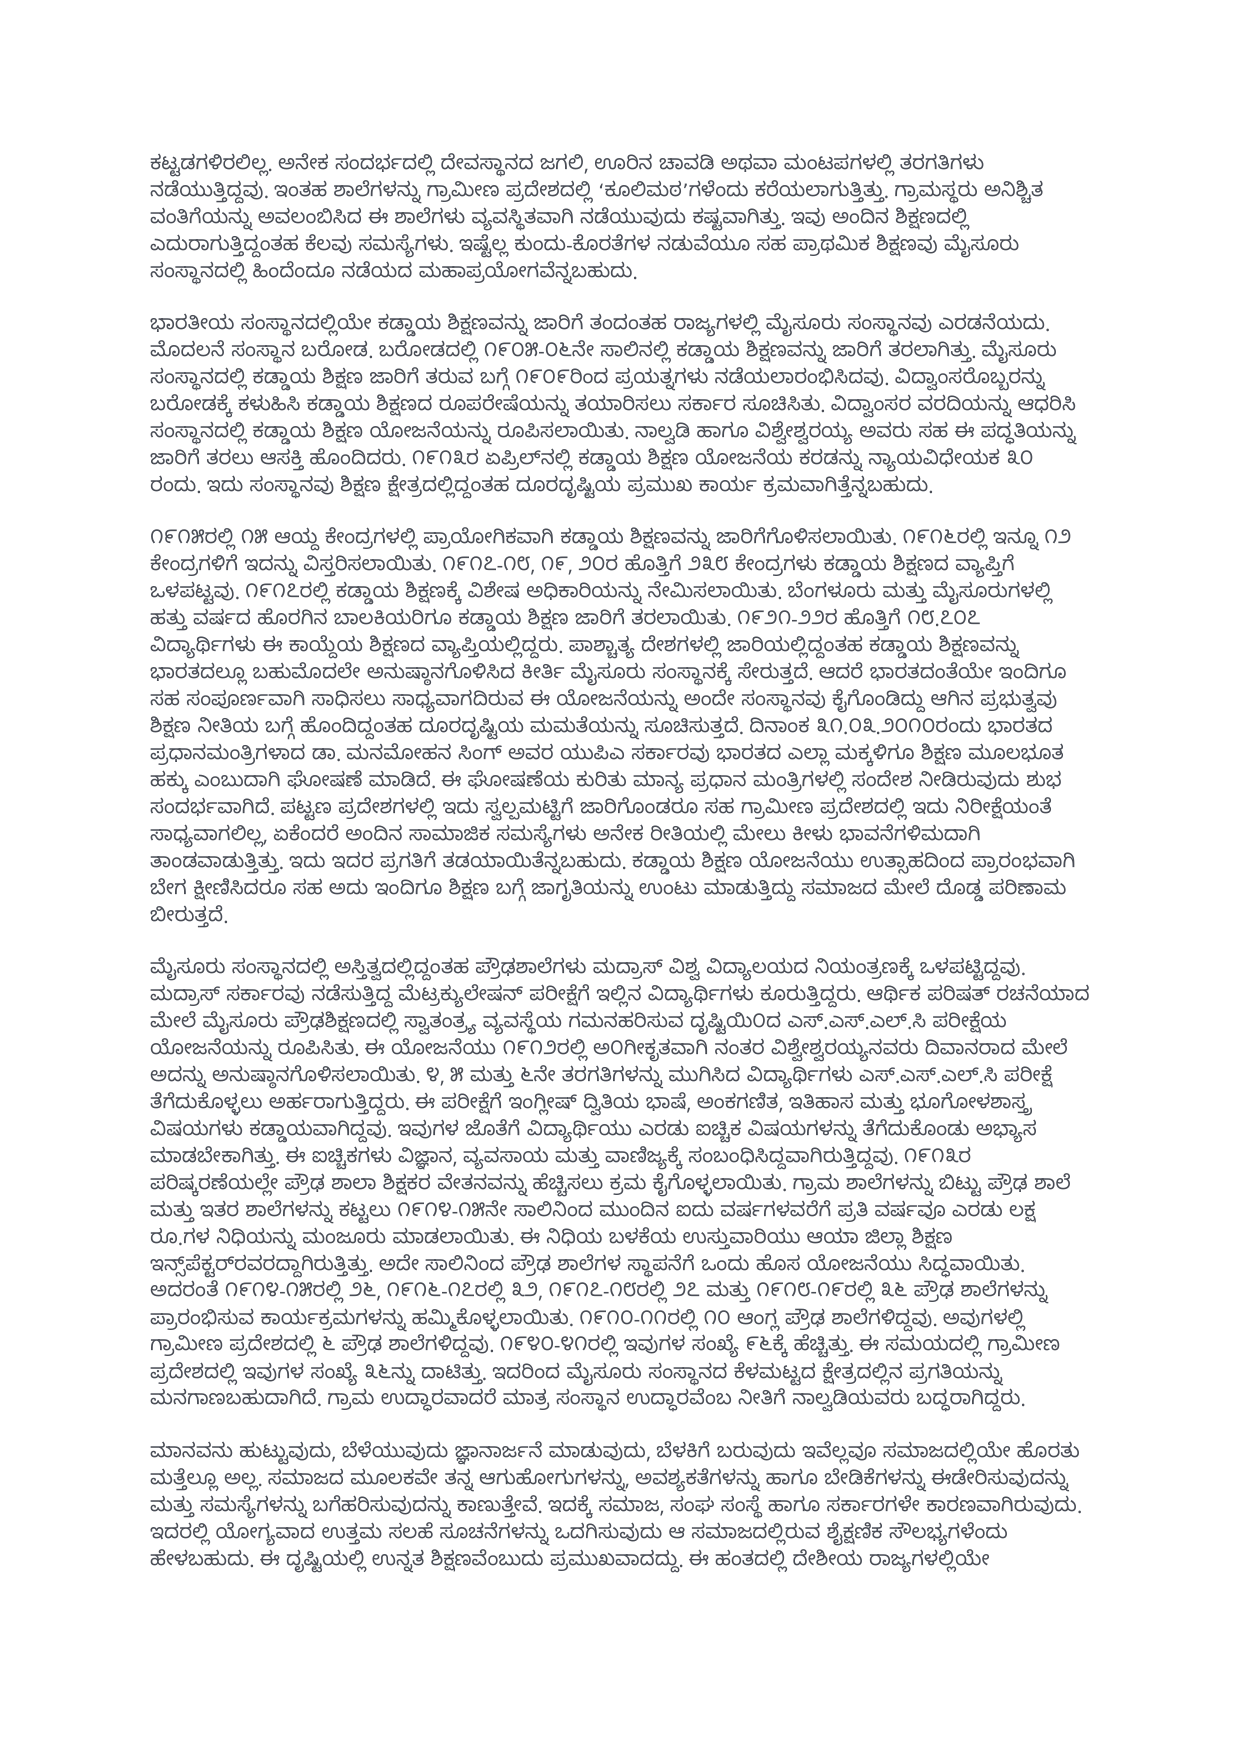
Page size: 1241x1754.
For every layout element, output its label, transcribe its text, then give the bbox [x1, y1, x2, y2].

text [150, 150, 1090, 285]
text ಭಾರತೀಯ ಸಂಸ್ಥಾನದಲ್ಲಿಯೇ ಕಡ್ಡಾಯ ಶಿಕ್ಷಣವನ್ನು ಜಾರಿಗೆ ತಂದಂತಹ ರಾಜ್ಯಗಳಲ್ಲಿ ಮೈಸೂರು ಸಂಸ್ಥಾನವು ಎರಡನೆಯದು. ಮೊದಲನೆ ಸಂಸ್ಥಾನ ಬರೋಡ. ಬರೋಡದಲ್ಲಿ ೧೯೦೫-೦೬ನೇ ಸಾಲಿನಲ್ಲಿ ಕಡ್ಡಾಯ ಶಿಕ್ಷಣವನ್ನು ಜಾರಿಗೆ ತರಲಾಗಿತ್ತು. ಮೈಸೂರು ಸಂಸ್ಥಾನದಲ್ಲಿ ಕಡ್ಡಾಯ ಶಿಕ್ಷಣ ಜಾರಿಗೆ ತರುವ ಬಗ್ಗೆ ೧೯೦೯ರಿಂದ ಪ್ರಯತ್ನಗಳು ನಡೆಯಲಾರಂಭಿಸಿದವು. ವಿದ್ವಾಂಸರೊಬ್ಬರನ್ನು ಬರೋಡಕ್ಕೆ ಕಳುಹಿಸಿ ಕಡ್ಡಾಯ ಶಿಕ್ಷಣದ ರೂಪರೇಷೆಯನ್ನು ತಯಾರಿಸಲು ಸರ್ಕಾರ ಸೂಚಿಸಿತು. ವಿದ್ವಾಂಸರ ವರದಿಯನ್ನು ಆಧರಿಸಿ ಸಂಸ್ಥಾನದಲ್ಲಿ ಕಡ್ಡಾಯ ಶಿಕ್ಷಣ ಯೋಜನೆಯನ್ನು ರೂಪಿಸಲಾಯಿತು. ನಾಲ್ವಡಿ ಹಾಗೂ ವಿಶ್ವೇಶ್ವರಯ್ಯ ಅವರು ಸಹ ಈ ಪದ್ಧತಿಯನ್ನು ಜಾರಿಗೆ ತರಲು ಆಸಕ್ತಿ ಹೊಂದಿದರು. ೧೯೧೩ರ ಏಪ್ರಿಲ್‌ನಲ್ಲಿ ಕಡ್ಡಾಯ ಶಿಕ್ಷಣ ಯೋಜನೆಯ ಕರಡನ್ನು ನ್ಯಾಯವಿಧೇಯಕ ೩೦ ರಂದು. ಇದು ಸಂಸ್ಥಾನವು ಶಿಕ್ಷಣ ಕ್ಷೇತ್ರದಲ್ಲಿದ್ದಂತಹ ದೂರದೃಷ್ಟಿಯ ಪ್ರಮುಖ ಕಾರ್ಯ ಕ್ರಮವಾಗಿತ್ತೆನ್ನಬಹುದು. [150, 310, 1090, 499]
text ೧೯೧೫ರಲ್ಲಿ ೧೫ ಆಯ್ದ ಕೇಂದ್ರಗಳಲ್ಲಿ ಪ್ರಾಯೋಗಿಕವಾಗಿ ಕಡ್ಡಾಯ ಶಿಕ್ಷಣವನ್ನು ಜಾರಿಗೆಗೊಳಿಸಲಾಯಿತು. ೧೯೧೬ರಲ್ಲಿ ಇನ್ನೂ ೧೨ ಕೇಂದ್ರಗಳಿಗೆ ಇದನ್ನು ವಿಸ್ತರಿಸಲಾಯಿತು. ೧೯೧೭-೧೮, ೧೯, ೨೦ರ ಹೊತ್ತಿಗೆ ೨೩೮ ಕೇಂದ್ರಗಳು ಕಡ್ಡಾಯ ಶಿಕ್ಷಣದ ವ್ಯಾಪ್ತಿಗೆ ಒಳಪಟ್ಟವು. ೧೯೧೭ರಲ್ಲಿ ಕಡ್ಡಾಯ ಶಿಕ್ಷಣಕ್ಕೆ ವಿಶೇಷ ಅಧಿಕಾರಿಯನ್ನು ನೇಮಿಸಲಾಯಿತು. ಬೆಂಗಳೂರು ಮತ್ತು ಮೈಸೂರುಗಳಲ್ಲಿ ಹತ್ತು ವರ್ಷದ ಹೊರಗಿನ ಬಾಲಕಿಯರಿಗೂ ಕಡ್ಡಾಯ ಶಿಕ್ಷಣ ಜಾರಿಗೆ ತರಲಾಯಿತು. ೧೯೨೧-೨೨ರ ಹೊತ್ತಿಗೆ ೧೮.೭೦೭ ವಿದ್ಯಾರ್ಥಿಗಳು ಈ ಕಾಯ್ದೆಯ ಶಿಕ್ಷಣದ ವ್ಯಾಪ್ತಿಯಲ್ಲಿದ್ದರು. ಪಾಶ್ಚಾತ್ಯ ದೇಶಗಳಲ್ಲಿ ಜಾರಿಯಲ್ಲಿದ್ದಂತಹ ಕಡ್ಡಾಯ ಶಿಕ್ಷಣವನ್ನು ಭಾರತದಲ್ಲೂ ಬಹುಮೊದಲೇ ಅನುಷ್ಠಾನಗೊಳಿಸಿದ ಕೀರ್ತಿ ಮೈಸೂರು ಸಂಸ್ಥಾನಕ್ಕೆ ಸೇರುತ್ತದೆ. ಆದರೆ ಭಾರತದಂತೆಯೇ ಇಂದಿಗೂ ಸಹ ಸಂಪೂರ್ಣವಾಗಿ ಸಾಧಿಸಲು ಸಾಧ್ಯವಾಗದಿರುವ ಈ ಯೋಜನೆಯನ್ನು ಅಂದೇ ಸಂಸ್ಥಾನವು ಕೈಗೊಂಡಿದ್ದು ಆಗಿನ ಪ್ರಭುತ್ವವು ಶಿಕ್ಷಣ ನೀತಿಯ ಬಗ್ಗೆ ಹೊಂದಿದ್ದಂತಹ ದೂರದೃಷ್ಟಿಯ ಮಮತೆಯನ್ನು ಸೂಚಿಸುತ್ತದೆ. ದಿನಾಂಕ ೩೧.೦೩.೨೦೧೦ರಂದು ಭಾರತದ ಪ್ರಧಾನಮಂತ್ರಿಗಳಾದ ಡಾ. ಮನಮೋಹನ ಸಿಂಗ್ ಅವರ ಯುಪಿಎ ಸರ್ಕಾರವು ಭಾರತದ ಎಲ್ಲಾ ಮಕ್ಕಳಿಗೂ ಶಿಕ್ಷಣ ಮೂಲಭೂತ ಹಕ್ಕು ಎಂಬುದಾಗಿ ಘೋಷಣೆ ಮಾಡಿದೆ. ಈ ಘೋಷಣೆಯ ಕುರಿತು ಮಾನ್ಯ ಪ್ರಧಾನ ಮಂತ್ರಿಗಳಲ್ಲಿ ಸಂದೇಶ ನೀಡಿರುವುದು ಶುಭ ಸಂದರ್ಭವಾಗಿದೆ. ಪಟ್ಟಣ ಪ್ರದೇಶಗಳಲ್ಲಿ ಇದು ಸ್ವಲ್ಪಮಟ್ಟಿಗೆ ಜಾರಿಗೊಂಡರೂ ಸಹ ಗ್ರಾಮೀಣ ಪ್ರದೇಶದಲ್ಲಿ ಇದು ನಿರೀಕ್ಷೆಯಂತೆ ಸಾಧ್ಯವಾಗಲಿಲ್ಲ, ಏಕೆಂದರೆ ಅಂದಿನ ಸಾಮಾಜಿಕ ಸಮಸ್ಯೆಗಳು ಅನೇಕ ರೀತಿಯಲ್ಲಿ ಮೇಲು ಕೀಳು ಭಾವನೆಗಳಿಮದಾಗಿ ತಾಂಡವಾಡುತ್ತಿತ್ತು. ಇದು ಇದರ ಪ್ರಗತಿಗೆ ತಡಯಾಯಿತೆನ್ನಬಹುದು. ಕಡ್ಡಾಯ ಶಿಕ್ಷಣ ಯೋಜನೆಯು ಉತ್ಸಾಹದಿಂದ ಪ್ರಾರಂಭವಾಗಿ ಬೇಗ ಕ್ಷೀಣಿಸಿದರೂ ಸಹ ಅದು ಇಂದಿಗೂ ಶಿಕ್ಷಣ ಬಗ್ಗೆ ಜಾಗೃತಿಯನ್ನು ಉಂಟು ಮಾಡುತ್ತಿದ್ದು ಸಮಾಜದ ಮೇಲೆ ದೊಡ್ಡ ಪರಿಣಾಮ ಬೀರುತ್ತದೆ. [150, 524, 1090, 929]
text ಮೈಸೂರು ಸಂಸ್ಥಾನದಲ್ಲಿ ಅಸ್ತಿ‌ತ್ವದಲ್ಲಿದ್ದಂತಹ ಪ್ರೌಢಶಾಲೆಗಳು ಮದ್ರಾಸ್ ವಿಶ್ವ ವಿದ್ಯಾಲಯದ ನಿಯಂತ್ರಣಕ್ಕೆ ಒಳಪಟ್ಟಿದ್ದವು. ಮದ್ರಾಸ್ ಸರ್ಕಾರವು ನಡೆಸುತ್ತಿದ್ದ ಮೆಟ್ರಕ್ಯುಲೇಷನ್ ಪರೀಕ್ಷೆಗೆ ಇಲ್ಲಿನ ವಿದ್ಯಾರ್ಥಿಗಳು ಕೂರುತ್ತಿದ್ದರು. ಆರ್ಥಿಕ ಪರಿಷತ್ ರಚನೆಯಾದ ಮೇಲೆ ಮೈಸೂರು ಪ್ರೌಢಶಿಕ್ಷಣದಲ್ಲಿ ಸ್ವಾತಂತ್ರ್ಯ ವ್ಯವಸ್ಥೆಯ ಗಮನಹರಿಸುವ ದೃಷ್ಟಿಯಿ೦ದ ಎಸ್.ಎಸ್.ಎಲ್.ಸಿ ಪರೀಕ್ಷೆಯ ಯೋಜನೆಯನ್ನು ರೂಪಿಸಿತು. ಈ ಯೋಜನೆಯು ೧೯೧೨ರಲ್ಲಿ ಅ೦ಗೀಕೃತವಾಗಿ ನಂತರ ವಿಶ್ವೇಶ್ವರಯ್ಯನವರು ದಿವಾನರಾದ ಮೇಲೆ ಅದನ್ನು ಅನುಷ್ಠಾನಗೊಳಿಸಲಾಯಿತು. ೪, ೫ ಮತ್ತು ೬ನೇ ತರಗತಿಗಳನ್ನು ಮುಗಿಸಿದ ವಿದ್ಯಾರ್ಥಿಗಳು ಎಸ್.ಎಸ್.ಎಲ್.ಸಿ ಪರೀಕ್ಷೆ ತೆಗೆದುಕೊಳ್ಳಲು ಅರ್ಹರಾಗುತ್ತಿದ್ದರು. ಈ ಪರೀಕ್ಷೆಗೆ ಇಂಗ್ಲೀಷ್ ದ್ವಿತಿಯ ಭಾಷೆ, ಅಂಕಗಣಿತ, ಇತಿಹಾಸ ಮತ್ತು ಭೂಗೋಳಶಾಸ್ತ್ರ ವಿಷಯಗಳು ಕಡ್ಡಾಯವಾಗಿದ್ದವು. ಇವುಗಳ ಜೊತೆಗೆ ವಿದ್ಯಾರ್ಥಿಯು ಎರಡು ಐಚ್ಚಿಕ ವಿಷಯಗಳನ್ನು ತೆಗೆದುಕೊಂಡು ಅಭ್ಯಾಸ ಮಾಡಬೇಕಾಗಿತ್ತು. ಈ ಐಚ್ಚಿಕಗಳು ವಿಜ್ಞಾನ, ವ್ಯವಸಾಯ ಮತ್ತು ವಾಣಿಜ್ಯಕ್ಕೆ ಸಂಬಂಧಿಸಿದ್ದವಾಗಿರುತ್ತಿದ್ದವು. ೧೯೧೩ರ ಪರಿಷ್ಕರಣೆಯಲ್ಲೇ ಪ್ರೌಢ ಶಾಲಾ ಶಿಕ್ಷಕರ ವೇತನವನ್ನು ಹೆಚ್ಚಿಸಲು ಕ್ರಮ ಕೈಗೊಳ್ಳಲಾಯಿತು. ಗ್ರಾಮ ಶಾಲೆಗಳನ್ನು ಬಿಟ್ಟು ಪ್ರೌಢ ಶಾಲೆ ಮತ್ತು ಇತರ ಶಾಲೆಗಳನ್ನು ಕಟ್ಟಲು ೧೯೧೪-೧೫ನೇ ಸಾಲಿನಿಂದ ಮುಂದಿನ ಐದು ವರ್ಷಗಳವರೆಗೆ ಪ್ರತಿ ವರ್ಷವೂ ಎರಡು ಲಕ್ಷ ರೂ.ಗಳ ನಿಧಿಯನ್ನು ಮಂಜೂರು ಮಾಡಲಾಯಿತು. ಈ ನಿಧಿಯ ಬಳಕೆಯ ಉಸ್ತುವಾರಿಯು ಆಯಾ ಜಿಲ್ಲಾ ಶಿಕ್ಷಣ ಇನ್ಸ್‌ಪೆಕ್ಟರ್‌ರವರದ್ದಾಗಿರುತ್ತಿತ್ತು. ಅದೇ ಸಾಲಿನಿಂದ ಪ್ರೌಢ ಶಾಲೆಗಳ ಸ್ಥಾಪನೆಗೆ ಒಂದು ಹೊಸ ಯೋಜನೆಯು ಸಿದ್ಧವಾಯಿತು. ಅದರಂತೆ ೧೯೧೪-೧೫ರಲ್ಲಿ ೨೬, ೧೯೧೬-೧೭ರಲ್ಲಿ ೩೨, ೧೯೧೭-೧೮ರಲ್ಲಿ ೨೭ ಮತ್ತು ೧೯೧೮-೧೯ರಲ್ಲಿ ೩೬ ಪ್ರೌಢ ಶಾಲೆಗಳನ್ನು ಪ್ರಾರಂಭಿಸುವ ಕಾರ್ಯಕ್ರಮಗಳನ್ನು ಹಮ್ಮಿಕೊಳ್ಳಲಾಯಿತು. ೧೯೧೦-೧೧ರಲ್ಲಿ ೧೦ ಆಂಗ್ಲ ಪ್ರೌಢ ಶಾಲೆಗಳಿದ್ದವು. ಅವುಗಳಲ್ಲಿ ಗ್ರಾಮೀಣ ಪ್ರದೇಶದಲ್ಲಿ ೬ ಪ್ರೌಢ ಶಾಲೆಗಳಿದ್ದವು. ೧೯೪೦-೪೧ರಲ್ಲಿ ಇವುಗಳ ಸಂಖ್ಯೆ ೯೬ಕ್ಕೆ ಹೆಚ್ಚಿತ್ತು. ಈ ಸಮಯದಲ್ಲಿ ಗ್ರಾಮೀಣ ಪ್ರದೇಶದಲ್ಲಿ ಇವುಗಳ ಸಂಖ್ಯೆ ೩೬ನ್ನು ದಾಟಿತ್ತು. ಇದರಿಂದ ಮೈಸೂರು ಸಂಸ್ಥಾನದ ಕೆಳಮಟ್ಟದ ಕ್ಷೇತ್ರದಲ್ಲಿನ ಪ್ರಗತಿಯನ್ನು ಮನಗಾಣಬಹುದಾಗಿದೆ. ಗ್ರಾಮ ಉದ್ಧಾರವಾದರೆ ಮಾತ್ರ ಸಂಸ್ಥಾನ ಉದ್ಧಾರವೆಂಬ ನೀತಿಗೆ ನಾಲ್ವಡಿಯವರು ಬದ್ಧರಾಗಿದ್ದರು. [150, 954, 1090, 1413]
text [150, 1438, 1090, 1573]
